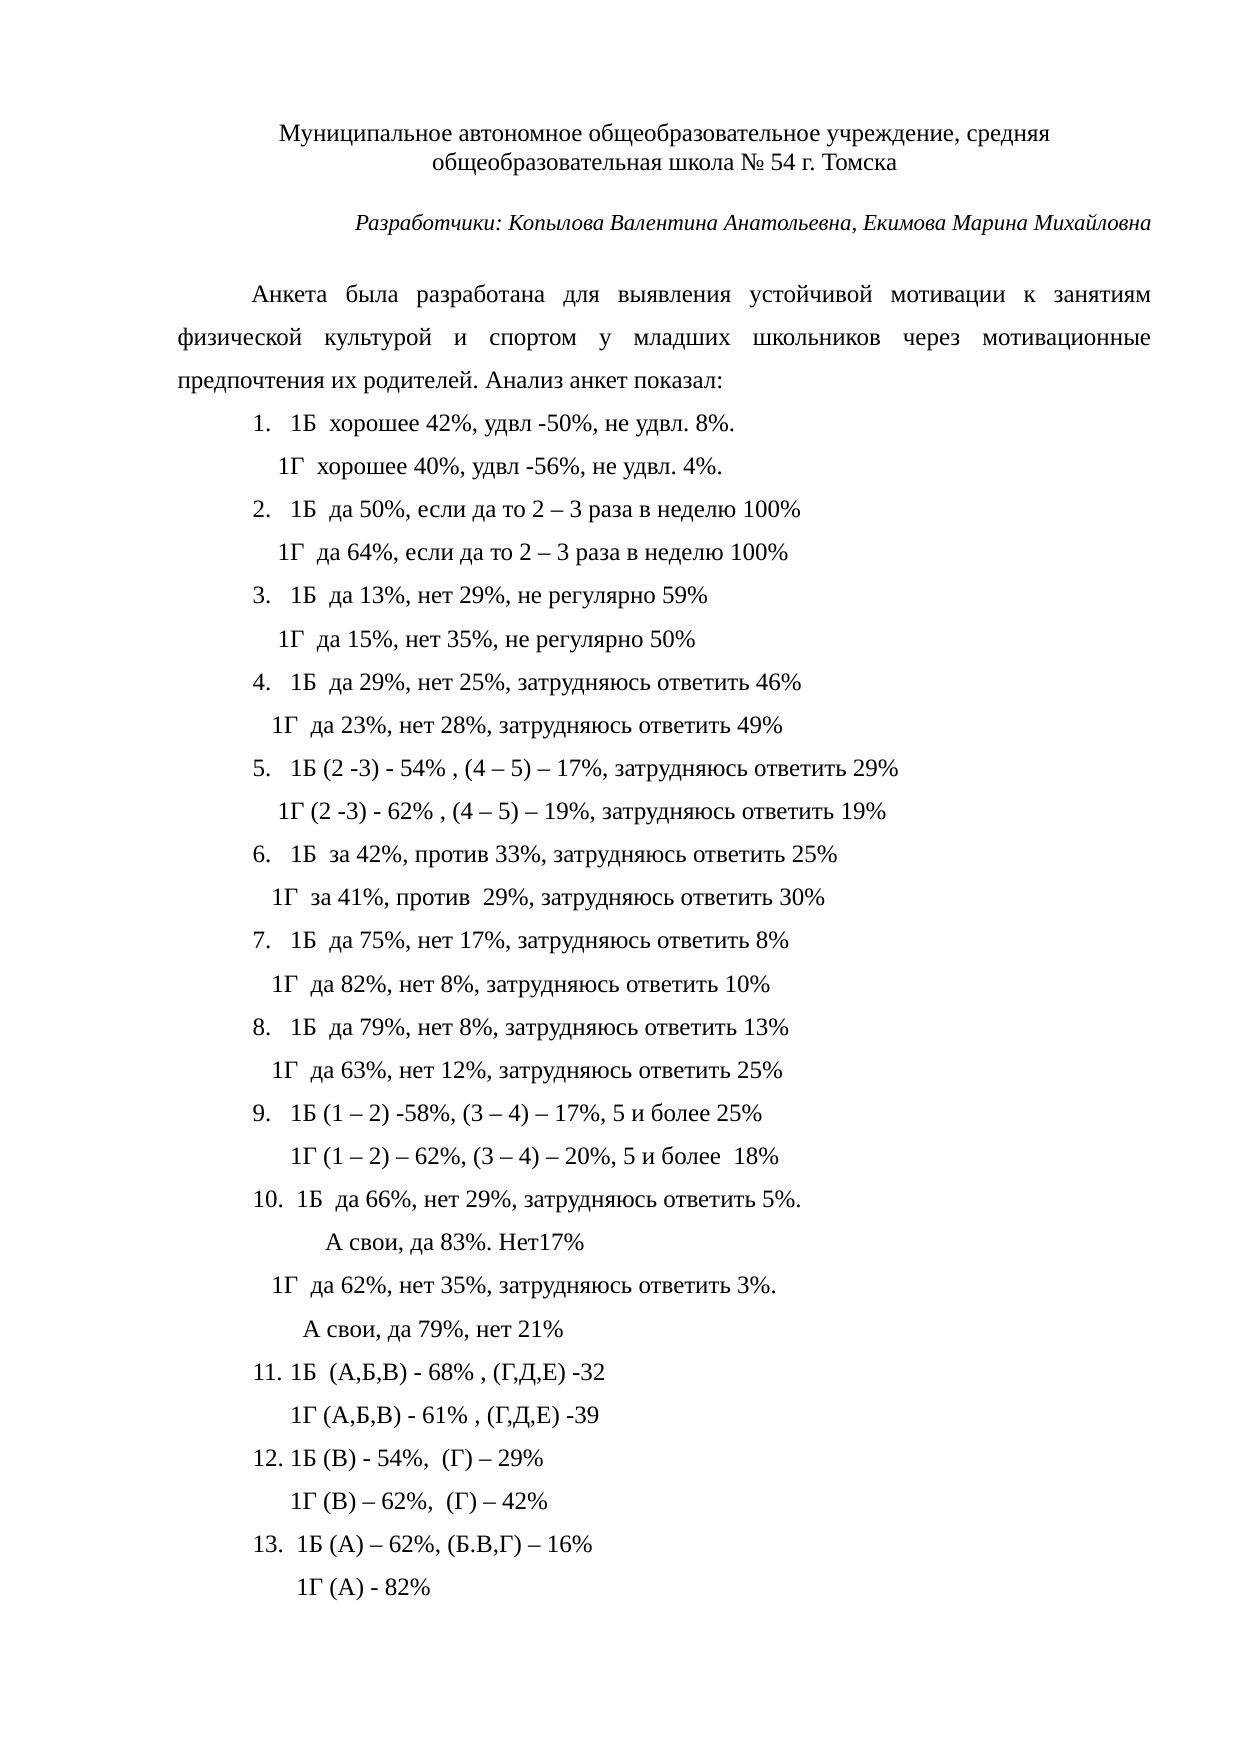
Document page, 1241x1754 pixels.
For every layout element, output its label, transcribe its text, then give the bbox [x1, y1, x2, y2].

list 1Б (В) - 54%, (Г) – 29% [252, 1443, 1152, 1472]
list 1Б да 66%, нет 29%, затрудняюсь ответить 5%. [252, 1184, 1152, 1213]
list 1Б (А,Б,В) - 68% , (Г,Д,Е) -32 [252, 1357, 1152, 1386]
text Муниципальное автономное общеобразовательное учреждение, средняя общеобразовательная школа № 54 г. Томска [177, 118, 1152, 176]
text 1Г за 41%, против 29%, затрудняюсь ответить 30% [177, 882, 1152, 911]
list 1Б да 29%, нет 25%, затрудняюсь ответить 46% [252, 667, 1152, 696]
text 1Г да 23%, нет 28%, затрудняюсь ответить 49% [177, 710, 1152, 739]
text Разработчики: Копылова Валентина Анатольевна, Екимова Марина Михайловна [177, 209, 1152, 236]
list 1Б да 75%, нет 17%, затрудняюсь ответить 8% [252, 926, 1152, 954]
text 1Г (А,Б,В) - 61% , (Г,Д,Е) -39 [252, 1400, 1152, 1429]
text 1Г хорошее 40%, удвл -56%, не удвл. 4%. [177, 451, 1152, 480]
list 1Б (2 -3) - 54% , (4 – 5) – 17%, затрудняюсь ответить 29% [252, 753, 1152, 782]
list 1Б хорошее 42%, удвл -50%, не удвл. 8%. [252, 408, 1152, 437]
list 1Б (1 – 2) -58%, (3 – 4) – 17%, 5 и более 25% [252, 1098, 1152, 1127]
text 1Г (1 – 2) – 62%, (3 – 4) – 20%, 5 и более 18% [290, 1141, 1152, 1170]
list 1Б (А) – 62%, (Б.В,Г) – 16% [252, 1529, 1152, 1558]
list 1Б да 13%, нет 29%, не регулярно 59% [252, 581, 1152, 609]
list 1Б да 79%, нет 8%, затрудняюсь ответить 13% [252, 1012, 1152, 1041]
text 1Г (В) – 62%, (Г) – 42% [290, 1486, 1152, 1515]
text 1Г да 64%, если да то 2 – 3 раза в неделю 100% [177, 537, 1152, 566]
list 1Б да 50%, если да то 2 – 3 раза в неделю 100% [252, 494, 1152, 523]
text Анкета была разработана для выявления устойчивой мотивации к занятиям физической культурой и спортом у младших школьников через мотивационные предпочтения их родителей. Анализ анкет показал: [177, 279, 1152, 394]
text 1Г да 63%, нет 12%, затрудняюсь ответить 25% [177, 1055, 1152, 1084]
text 1Г да 82%, нет 8%, затрудняюсь ответить 10% [177, 969, 1152, 997]
text 1Г да 15%, нет 35%, не регулярно 50% [177, 624, 1152, 652]
text А свои, да 79%, нет 21% [177, 1314, 1152, 1342]
text 1Г (А) - 82% [290, 1572, 1152, 1601]
text 1Г да 62%, нет 35%, затрудняюсь ответить 3%. [177, 1271, 1152, 1299]
text А свои, да 83%. Нет17% [290, 1227, 1152, 1256]
text 1Г (2 -3) - 62% , (4 – 5) – 19%, затрудняюсь ответить 19% [177, 796, 1152, 825]
list 1Б за 42%, против 33%, затрудняюсь ответить 25% [252, 839, 1152, 868]
